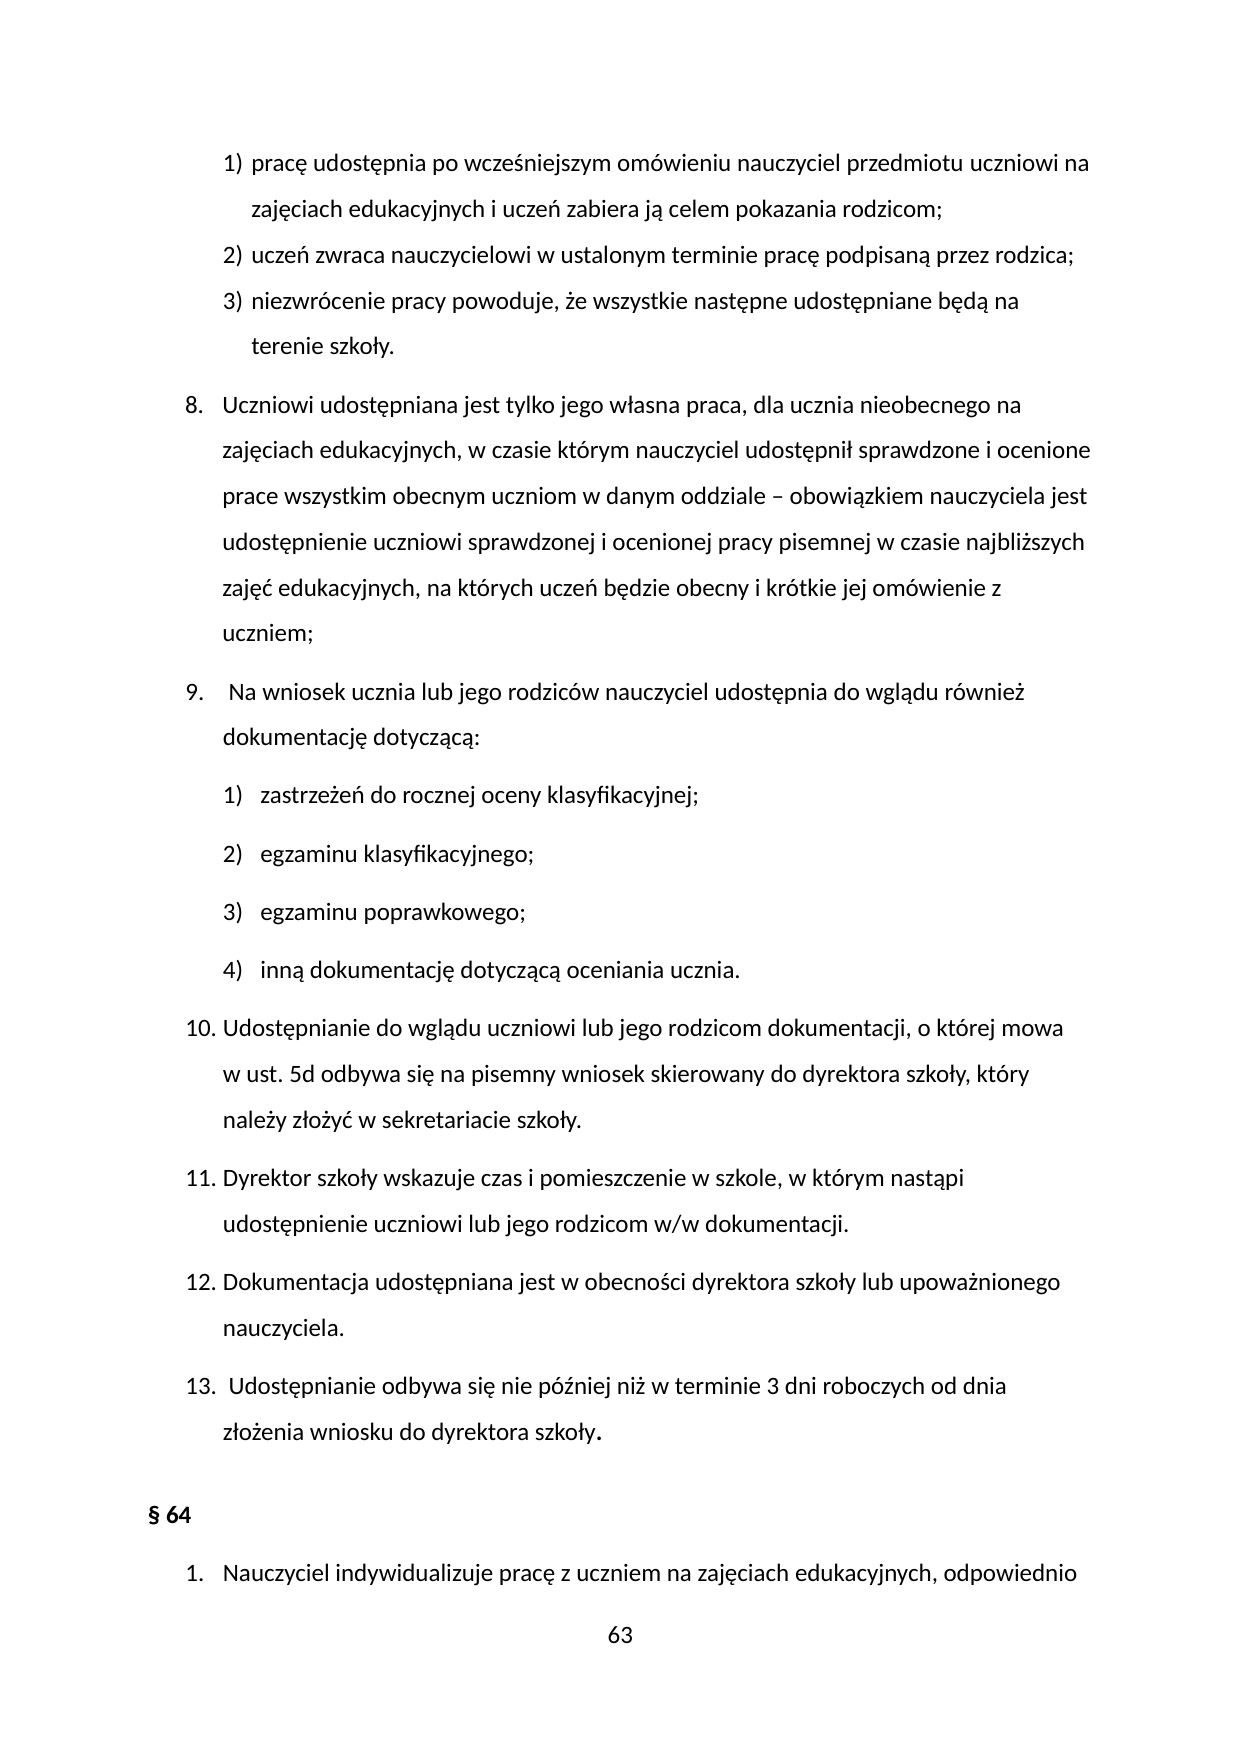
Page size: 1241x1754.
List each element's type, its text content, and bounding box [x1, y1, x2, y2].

list uczeń zwraca nauczycielowi w ustalonym terminie pracę podpisaną przez rodzica; [223, 239, 1093, 269]
list inną dokumentację dotyczącą oceniania ucznia. [223, 954, 918, 985]
list Udostępnianie do wglądu uczniowi lub jego rodzicom dokumentacji, o której mowa w ust. 5d odbywa się na pisemny wniosek skierowany do dyrektora szkoły, który należy złożyć w sekretariacie szkoły. [185, 1012, 1091, 1134]
list egzaminu poprawkowego; [223, 896, 918, 927]
list Dokumentacja udostępniana jest w obecności dyrektora szkoły lub upoważnionego nauczyciela. [185, 1266, 1091, 1342]
list egzaminu klasyfikacyjnego; [223, 838, 918, 868]
list pracę udostępnia po wcześniejszym omówieniu nauczyciel przedmiotu uczniowi na zajęciach edukacyjnych i uczeń zabiera ją celem pokazania rodzicom; [223, 148, 1093, 224]
list zastrzeżeń do rocznej oceny klasyfikacyjnej; [223, 779, 918, 810]
list niezwrócenie pracy powoduje, że wszystkie następne udostępniane będą na terenie szkoły. [223, 285, 1093, 361]
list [185, 1557, 1093, 1588]
list Udostępnianie odbywa się nie później niż w terminie 3 dni roboczych od dnia złożenia wniosku do dyrektora szkoły. [185, 1370, 1093, 1446]
list Dyrektor szkoły wskazuje czas i pomieszczenie w szkole, w którym nastąpi udostępnienie uczniowi lub jego rodzicom w/w dokumentacji. [185, 1162, 1091, 1238]
subtitle § 64 [148, 1499, 1093, 1529]
list Na wniosek ucznia lub jego rodziców nauczyciel udostępnia do wglądu również dokumentację dotyczącą: [185, 676, 1093, 752]
list Uczniowi udostępniana jest tylko jego własna praca, dla ucznia nieobecnego na zajęciach edukacyjnych, w czasie którym nauczyciel udostępnił sprawdzone i ocenione prace wszystkim obecnym uczniom w danym oddziale – obowiązkiem nauczyciela jest udostępnienie uczniowi sprawdzonej i ocenionej pracy pisemnej w czasie najbliższych zajęć edukacyjnych, na których uczeń będzie obecny i krótkie jej omówienie z uczniem; [185, 389, 1093, 648]
